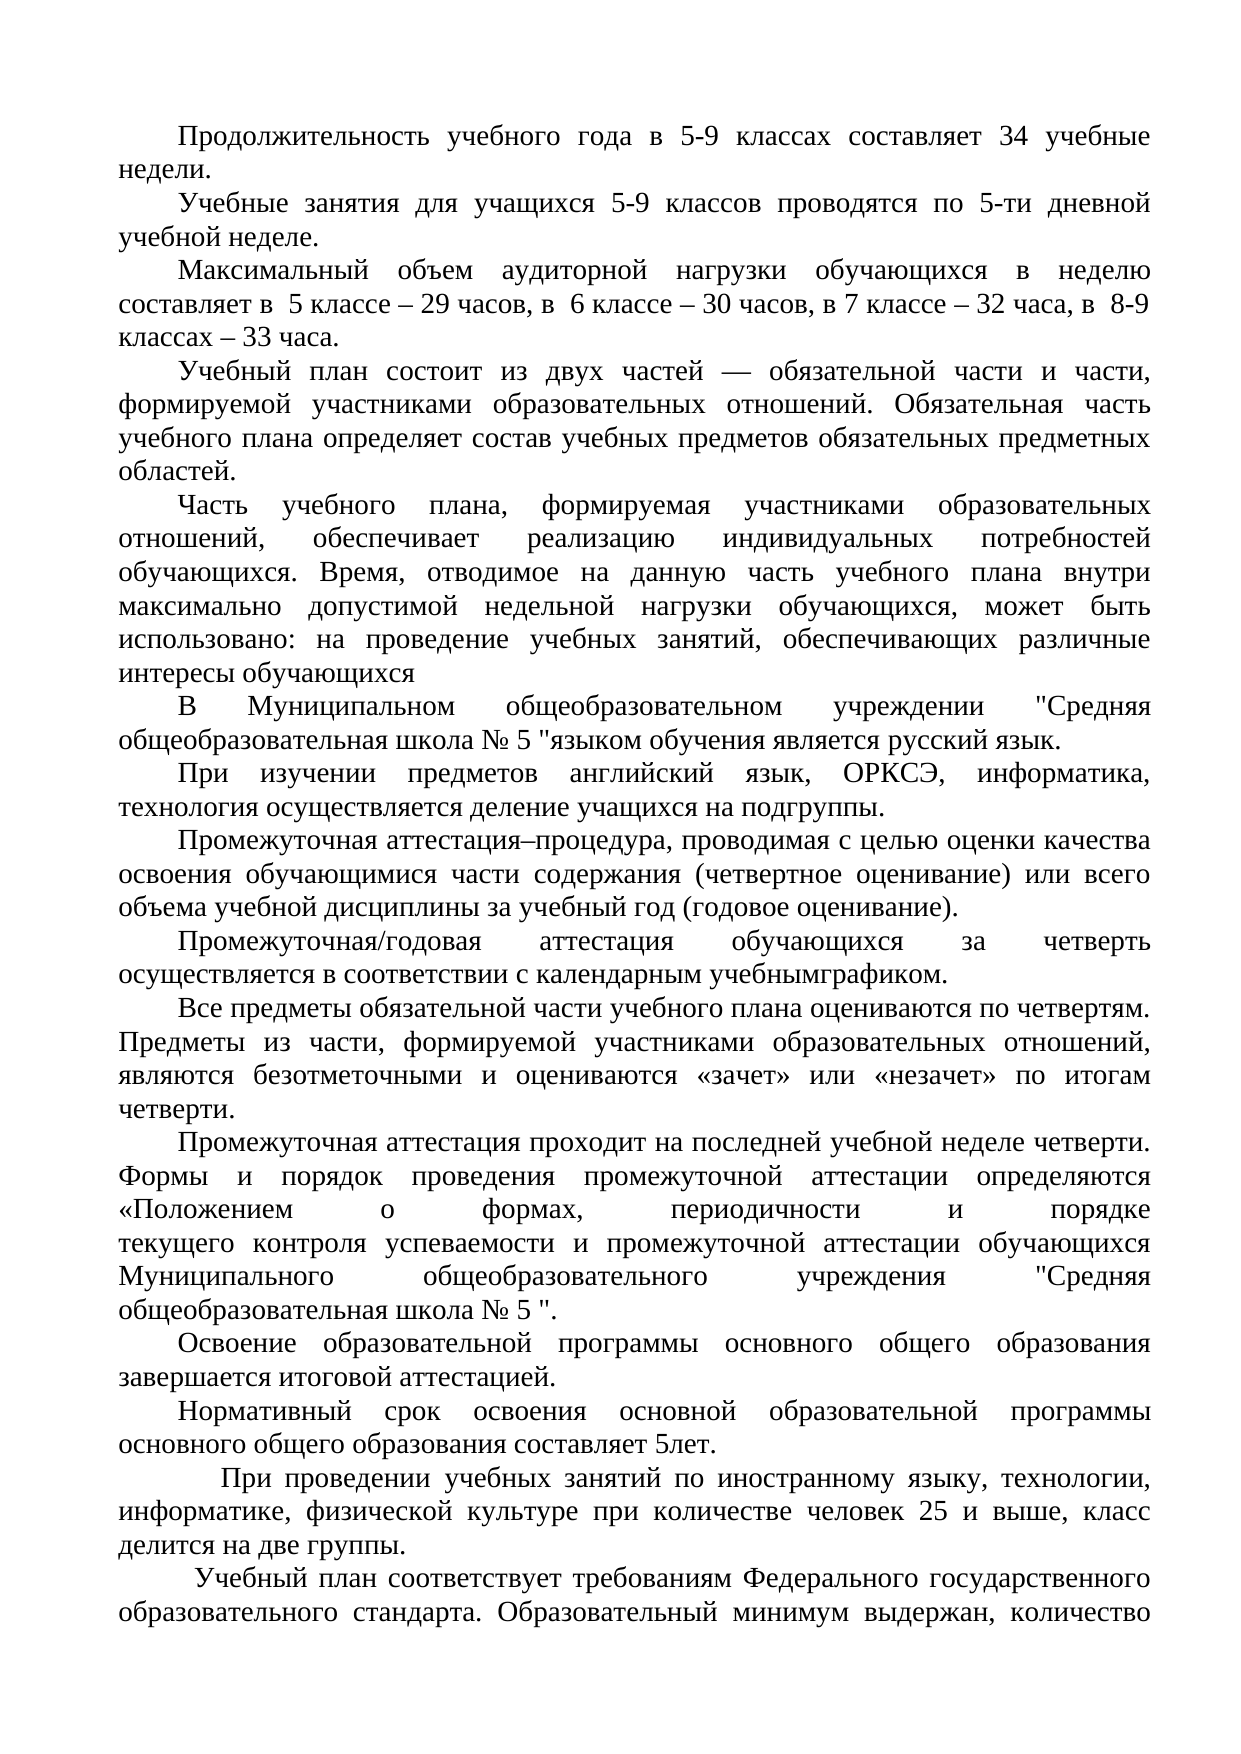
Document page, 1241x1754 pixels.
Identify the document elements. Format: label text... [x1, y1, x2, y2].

text Освоение образовательной программы основного общего образования завершается итоговой аттестацией. [118, 1326, 1152, 1393]
text Промежуточная/годовая аттестация обучающихся за четверть осуществляется в соответствии с календарным учебнымграфиком. [118, 923, 1152, 990]
text Промежуточная аттестация–процедура, проводимая с целью оценки качества освоения обучающимися части содержания (четвертное оценивание) или всего объема учебной дисциплины за учебный год (годовое оценивание). [118, 822, 1152, 923]
text Часть учебного плана, формируемая участниками образовательных отношений, обеспечивает реализацию индивидуальных потребностей обучающихся. Время, отводимое на данную часть учебного плана внутри максимально допустимой недельной нагрузки обучающихся, может быть использовано: на проведение учебных занятий, обеспечивающих различные интересы обучающихся [118, 487, 1152, 688]
text Учебные занятия для учащихся 5-9 классов проводятся по 5-ти дневной учебной неделе. [118, 185, 1152, 252]
text Промежуточная аттестация проходит на последней учебной неделе четверти. Формы и порядок проведения промежуточной аттестации определяются «Положением о формах, периодичности и порядке текущего контроля успеваемости и промежуточной аттестации обучающихся Муниципального общеобразовательного учреждения "Средняя общеобразовательная школа № 5 ". [118, 1124, 1152, 1326]
text Учебный план состоит из двух частей — обязательной части и части, формируемой участниками образовательных отношений. Обязательная часть учебного плана определяет состав учебных предметов обязательных предметных областей. [118, 353, 1152, 487]
text При изучении предметов английский язык, ОРКСЭ, информатика, технология осуществляется деление учащихся на подгруппы. [118, 755, 1152, 822]
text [118, 1560, 1152, 1627]
text Все предметы обязательной части учебного плана оцениваются по четвертям. Предметы из части, формируемой участниками образовательных отношений, являются безотметочными и оцениваются «зачет» или «незачет» по итогам четверти. [118, 990, 1152, 1124]
text При проведении учебных занятий по иностранному языку, технологии, информатике, физической культуре при количестве человек 25 и выше, класс делится на две группы. [118, 1460, 1152, 1560]
text В Муниципальном общеобразовательном учреждении "Средняя общеобразовательная школа № 5 "языком обучения является русский язык. [118, 688, 1152, 755]
text Максимальный объем аудиторной нагрузки обучающихся в неделю составляет в 5 классе – 29 часов, в 6 классе – 30 часов, в 7 классе – 32 часа, в 8-9 классах – 33 часа. [118, 252, 1152, 353]
text Продолжительность учебного года в 5-9 классах составляет 34 учебные недели. [118, 118, 1152, 185]
text Нормативный срок освоения основной образовательной программы основного общего образования составляет 5лет. [118, 1393, 1152, 1460]
